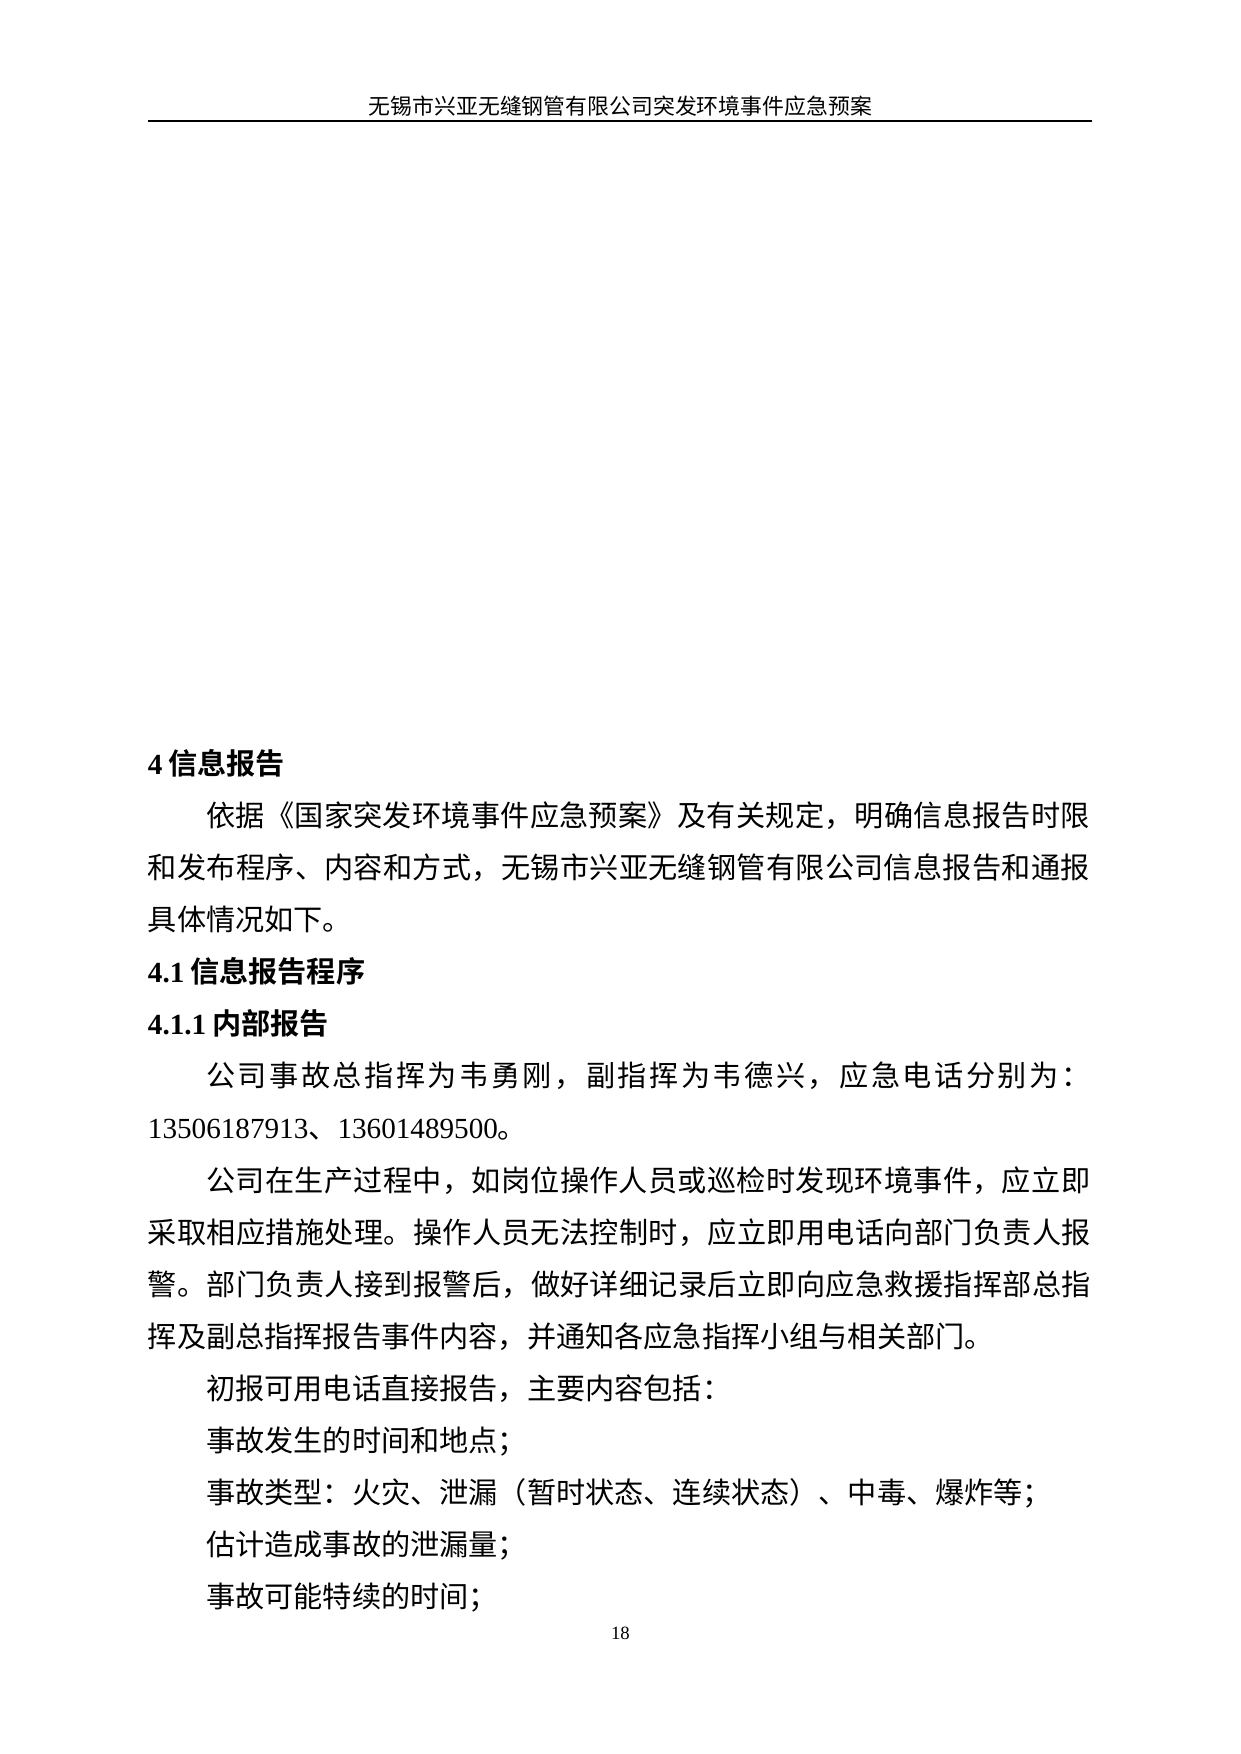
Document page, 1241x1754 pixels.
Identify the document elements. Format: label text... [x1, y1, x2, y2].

text 4.1信息报告程序 [148, 941, 1092, 993]
text 公司事故总指挥为韦勇刚，副指挥为韦德兴，应急电话分别为：13506187913、13601489500。 [148, 1045, 1092, 1149]
text 4信息报告 [148, 733, 1092, 785]
text 事故类型：火灾、泄漏（暂时状态、连续状态）、中毒、爆炸等； [148, 1462, 1092, 1514]
text 公司在生产过程中，如岗位操作人员或巡检时发现环境事件，应立即采取相应措施处理。操作人员无法控制时，应立即用电话向部门负责人报警。部门负责人接到报警后，做好详细记录后立即向应急救援指挥部总指挥及副总指挥报告事件内容，并通知各应急指挥小组与相关部门。 [148, 1149, 1092, 1358]
text 事故可能特续的时间； [148, 1566, 1092, 1618]
text 依据《国家突发环境事件应急预案》及有关规定，明确信息报告时限和发布程序、内容和方式，无锡市兴亚无缝钢管有限公司信息报告和通报具体情况如下。 [148, 785, 1092, 941]
text 事故发生的时间和地点； [148, 1410, 1092, 1462]
text 估计造成事故的泄漏量； [148, 1514, 1092, 1566]
text 初报可用电话直接报告，主要内容包括： [148, 1358, 1092, 1410]
subtitle 4.1.1内部报告 [148, 993, 1092, 1045]
